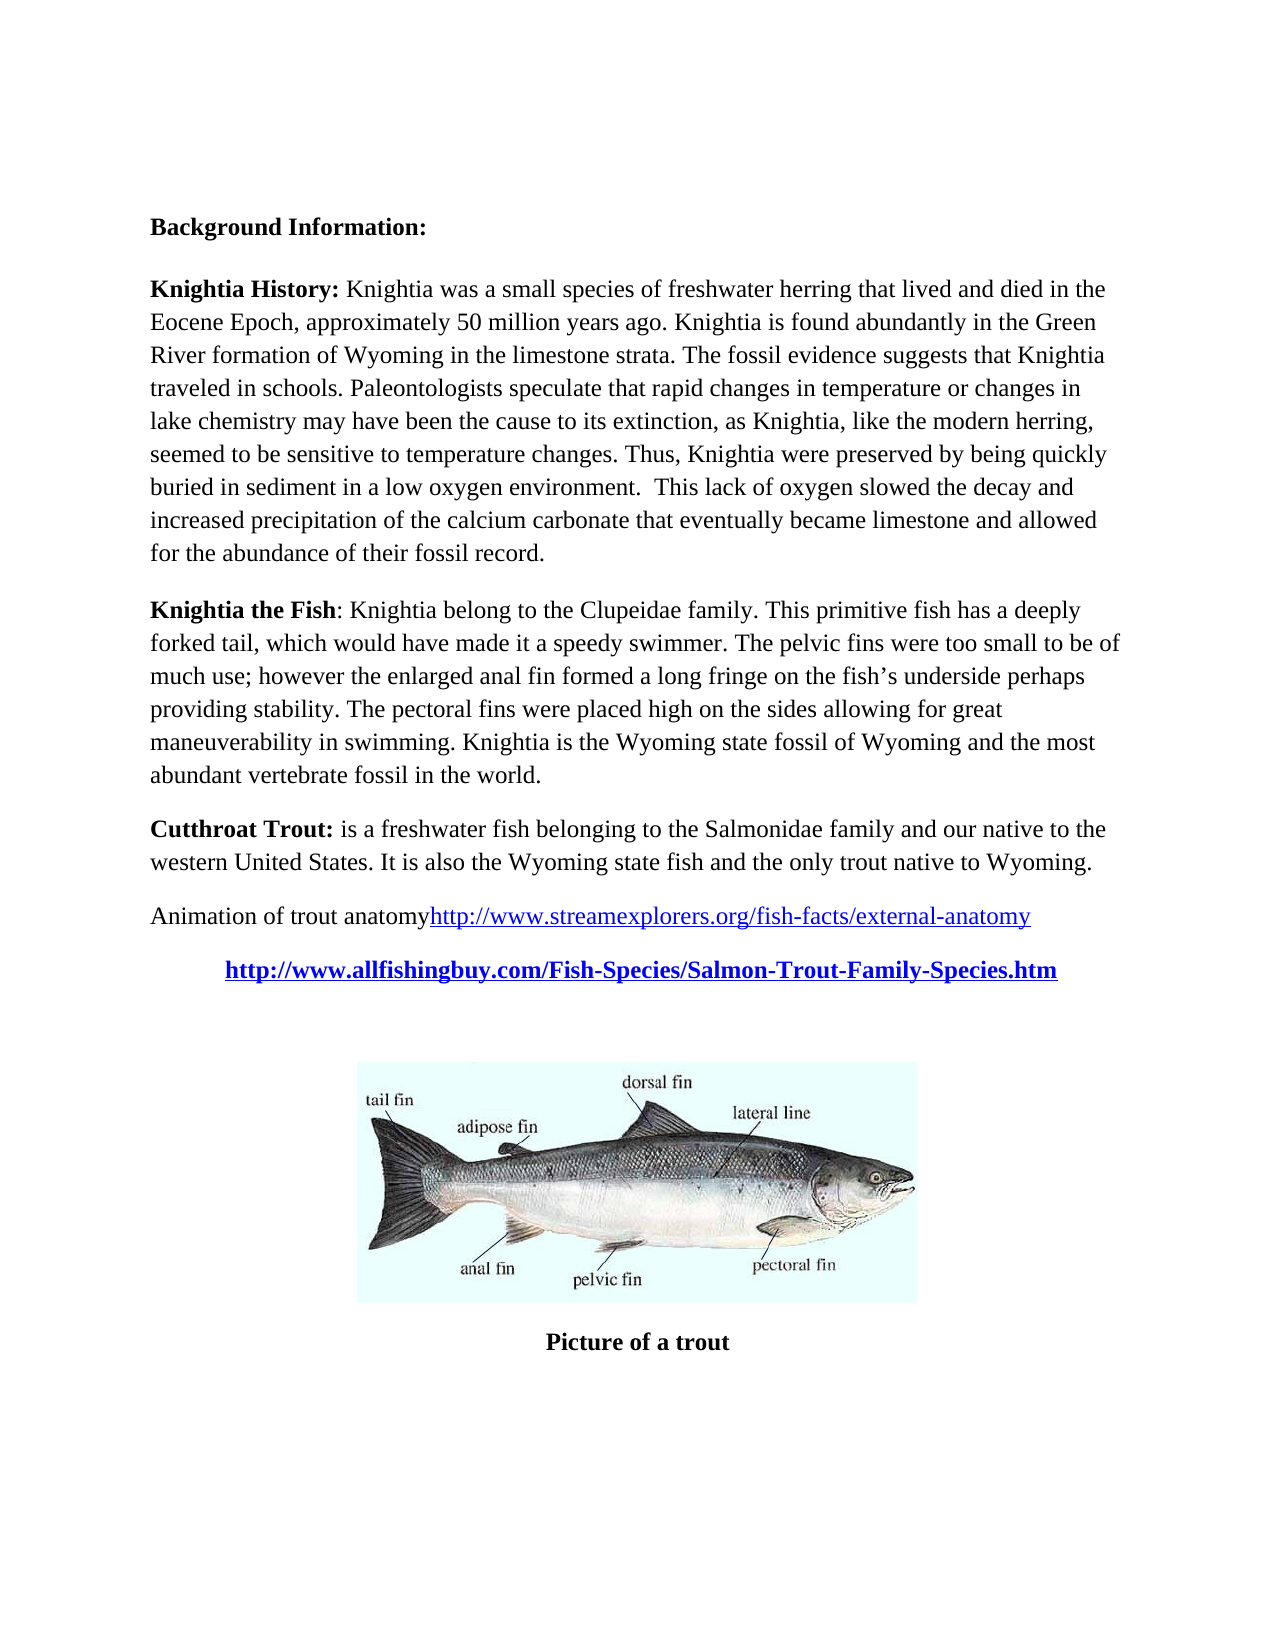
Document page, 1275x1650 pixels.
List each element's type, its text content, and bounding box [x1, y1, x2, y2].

text Knightia History: Knightia was a small species of freshwater herring that lived and died in the Eocene Epoch, approximately 50 million years ago. Knightia is found abundantly in the Green River formation of Wyoming in the limestone strata. The fossil evidence suggests that Knightia traveled in schools. Paleontologists speculate that rapid changes in temperature or changes in lake chemistry may have been the cause to its extinction, as Knightia, like the modern herring, seemed to be sensitive to temperature changes. Thus, Knightia were preserved by being quickly buried in sediment in a low oxygen environment. This lack of oxygen slowed the decay and increased precipitation of the calcium carbonate that eventually became limestone and allowed for the abundance of their fossil record. [150, 274, 1125, 567]
text http://www.allfishingbuy.com/Fish-Species/Salmon-Trout-Family-Species.htm [225, 955, 1125, 983]
text Knightia the Fish: Knightia belong to the Clupeidae family. This primitive fish has a deeply forked tail, which would have made it a speedy swimmer. The pelvic fins were too small to be of much use; however the enlarged anal fin formed a long fringe on the fish’s underside perhaps providing stability. The pectoral fins were placed high on the sides allowing for great maneuverability in swimming. Knightia is the Wyoming state fossil of Wyoming and the most abundant vertebrate fossil in the world. [150, 595, 1125, 789]
text Cutthroat Trout: is a freshwater fish belonging to the Salmonidae family and our native to the western United States. It is also the Wyoming state fish and the only trout native to Wyoming. [150, 814, 1125, 876]
text Picture of a trout [150, 1327, 1125, 1356]
text Background Information: [150, 212, 1125, 241]
picture [357, 1062, 918, 1303]
text Animation of trout anatomyhttp://www.streamexplorers.org/fish-facts/external-anatomy [150, 901, 1125, 929]
